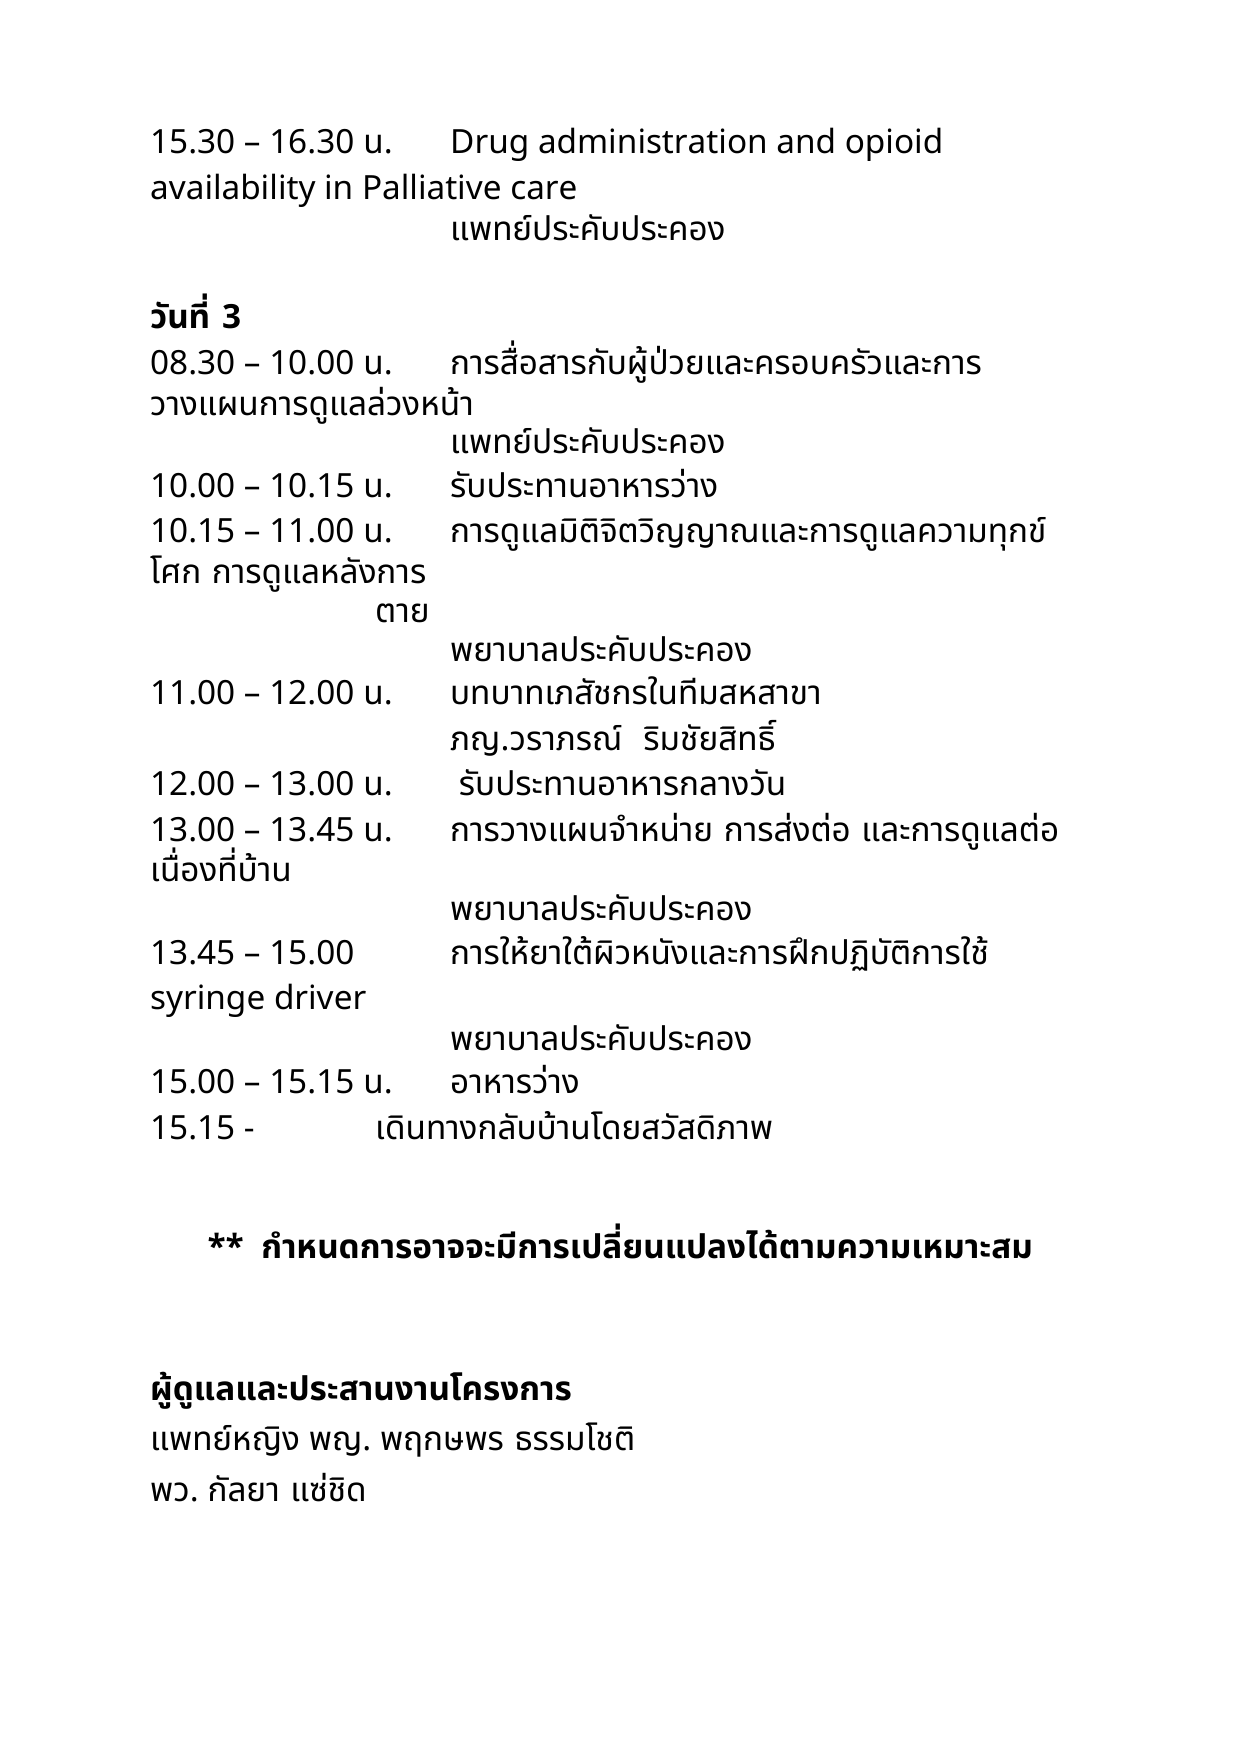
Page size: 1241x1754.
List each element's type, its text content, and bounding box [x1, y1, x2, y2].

text แพทย์ประคับประคอง [150, 209, 1090, 248]
text วันที่ 3 [150, 293, 1090, 339]
text ตาย [150, 591, 1090, 630]
text พยาบาลประคับประคอง [150, 890, 1090, 928]
text ภญ.วราภรณ์ ริมชัยสิทธิ์ [150, 714, 1090, 760]
text 15.00 – 15.15 น. อาหารว่าง [150, 1058, 1090, 1104]
text 08.30 – 10.00 น. การสื่อสารกับผู้ป่วยและครอบครัวและการวางแผนการดูแลล่วงหน้า [150, 339, 1090, 423]
text แพทย์หญิง พญ. พฤกษพร ธรรมโชติ [150, 1415, 1090, 1466]
text พยาบาลประคับประคอง [150, 1019, 1090, 1058]
text ผู้ดูแลและประสานงานโครงการ [150, 1365, 1090, 1415]
text 10.15 – 11.00 น. การดูแลมิติจิตวิญญาณและการดูแลความทุกข์โศก การดูแลหลังการ [150, 507, 1090, 591]
text พว. กัลยา แซ่ชิด [150, 1466, 1090, 1511]
text 15.30 – 16.30 น. Drug administration and opioid availability in Palliative care [150, 118, 1090, 209]
text 12.00 – 13.00 น. รับประทานอาหารกลางวัน [150, 760, 1090, 805]
text 13.00 – 13.45 น. การวางแผนจำหน่าย การส่งต่อ และการดูแลต่อเนื่องที่บ้าน [150, 805, 1090, 890]
text 10.00 – 10.15 น. รับประทานอาหารว่าง [150, 462, 1090, 507]
text 13.45 – 15.00 การให้ยาใต้ผิวหนังและการฝึกปฏิบัติการใช้ syringe driver [150, 928, 1090, 1019]
text 11.00 – 12.00 น. บทบาทเภสัชกรในทีมสหสาขา [150, 669, 1090, 714]
text 15.15 - เดินทางกลับบ้านโดยสวัสดิภาพ [150, 1104, 1090, 1149]
text ** กำหนดการอาจจะมีการเปลี่ยนแปลงได้ตามความเหมาะสม [150, 1223, 1090, 1274]
text พยาบาลประคับประคอง [150, 630, 1090, 669]
text แพทย์ประคับประคอง [150, 423, 1090, 462]
